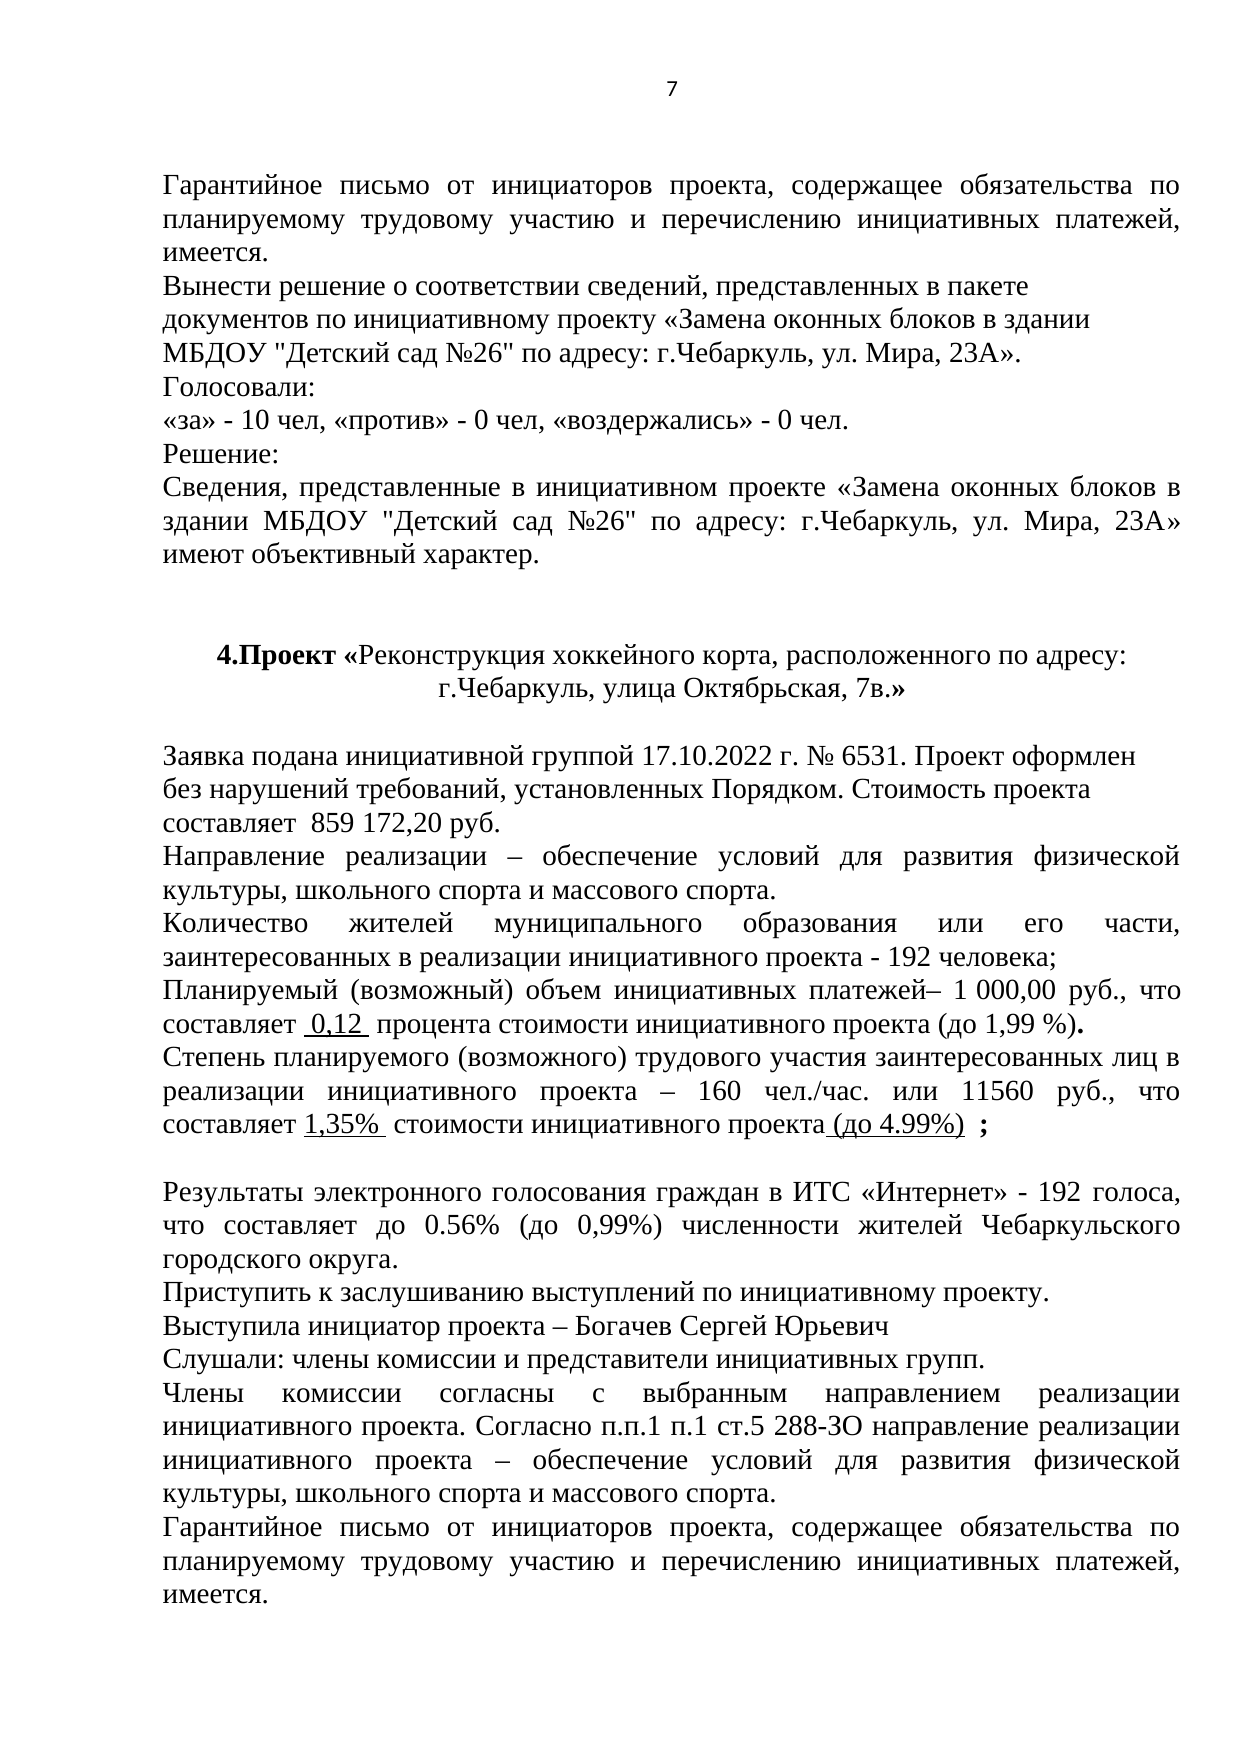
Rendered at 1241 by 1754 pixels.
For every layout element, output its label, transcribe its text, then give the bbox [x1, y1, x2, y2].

text Голосовали: [162, 369, 1181, 402]
text Степень планируемого (возможного) трудового участия заинтересованных лиц в реализации инициативного проекта – 160 чел./час. или 11560 руб., что составляет 1,35% стоимости инициативного проекта (до 4.99%) ; [162, 1039, 1181, 1140]
text Планируемый (возможный) объем инициативных платежей– 1 000,00 руб., что составляет 0,12 процента стоимости инициативного проекта (до 1,99 %). [162, 972, 1181, 1039]
text Результаты электронного голосования граждан в ИТС «Интернет» - 192 голоса, что составляет до 0.56% (до 0,99%) численности жителей Чебаркульского городского округа. [162, 1174, 1181, 1274]
text Заявка подана инициативной группой 17.10.2022 г. № 6531. Проект оформлен без нарушений требований, установленных Порядком. Стоимость проекта составляет 859 172,20 руб. [162, 738, 1181, 838]
text Сведения, представленные в инициативном проекте «Замена оконных блоков в здании МБДОУ "Детский сад №26" по адресу: г.Чебаркуль, ул. Мира, 23А» имеют объективный характер. [162, 469, 1181, 570]
text Приступить к заслушиванию выступлений по инициативному проекту. [162, 1274, 1181, 1308]
text Количество жителей муниципального образования или его части, заинтересованных в реализации инициативного проекта - 192 человека; [162, 905, 1181, 972]
text Направление реализации – обеспечение условий для развития физической культуры, школьного спорта и массового спорта. [162, 838, 1181, 905]
text Решение: [162, 436, 1181, 469]
text Выступила инициатор проекта – Богачев Сергей Юрьевич [162, 1308, 1181, 1341]
text «за» - 10 чел, «против» - 0 чел, «воздержались» - 0 чел. [162, 402, 1181, 436]
text Гарантийное письмо от инициаторов проекта, содержащее обязательства по планируемому трудовому участию и перечислению инициативных платежей, имеется. [162, 167, 1181, 268]
text Слушали: члены комиссии и представители инициативных групп. [162, 1341, 1181, 1375]
text Члены комиссии согласны с выбранным направлением реализации инициативного проекта. Согласно п.п.1 п.1 ст.5 288-ЗО направление реализации инициативного проекта – обеспечение условий для развития физической культуры, школьного спорта и массового спорта. [162, 1375, 1181, 1509]
text 4.Проект «Реконструкция хоккейного корта, расположенного по адресу: г.Чебаркуль, улица Октябрьская, 7в.» [162, 637, 1181, 704]
text Вынести решение о соответствии сведений, представленных в пакете документов по инициативному проекту «Замена оконных блоков в здании МБДОУ "Детский сад №26" по адресу: г.Чебаркуль, ул. Мира, 23А». [162, 268, 1181, 369]
text Гарантийное письмо от инициаторов проекта, содержащее обязательства по планируемому трудовому участию и перечислению инициативных платежей, имеется. [162, 1509, 1181, 1610]
